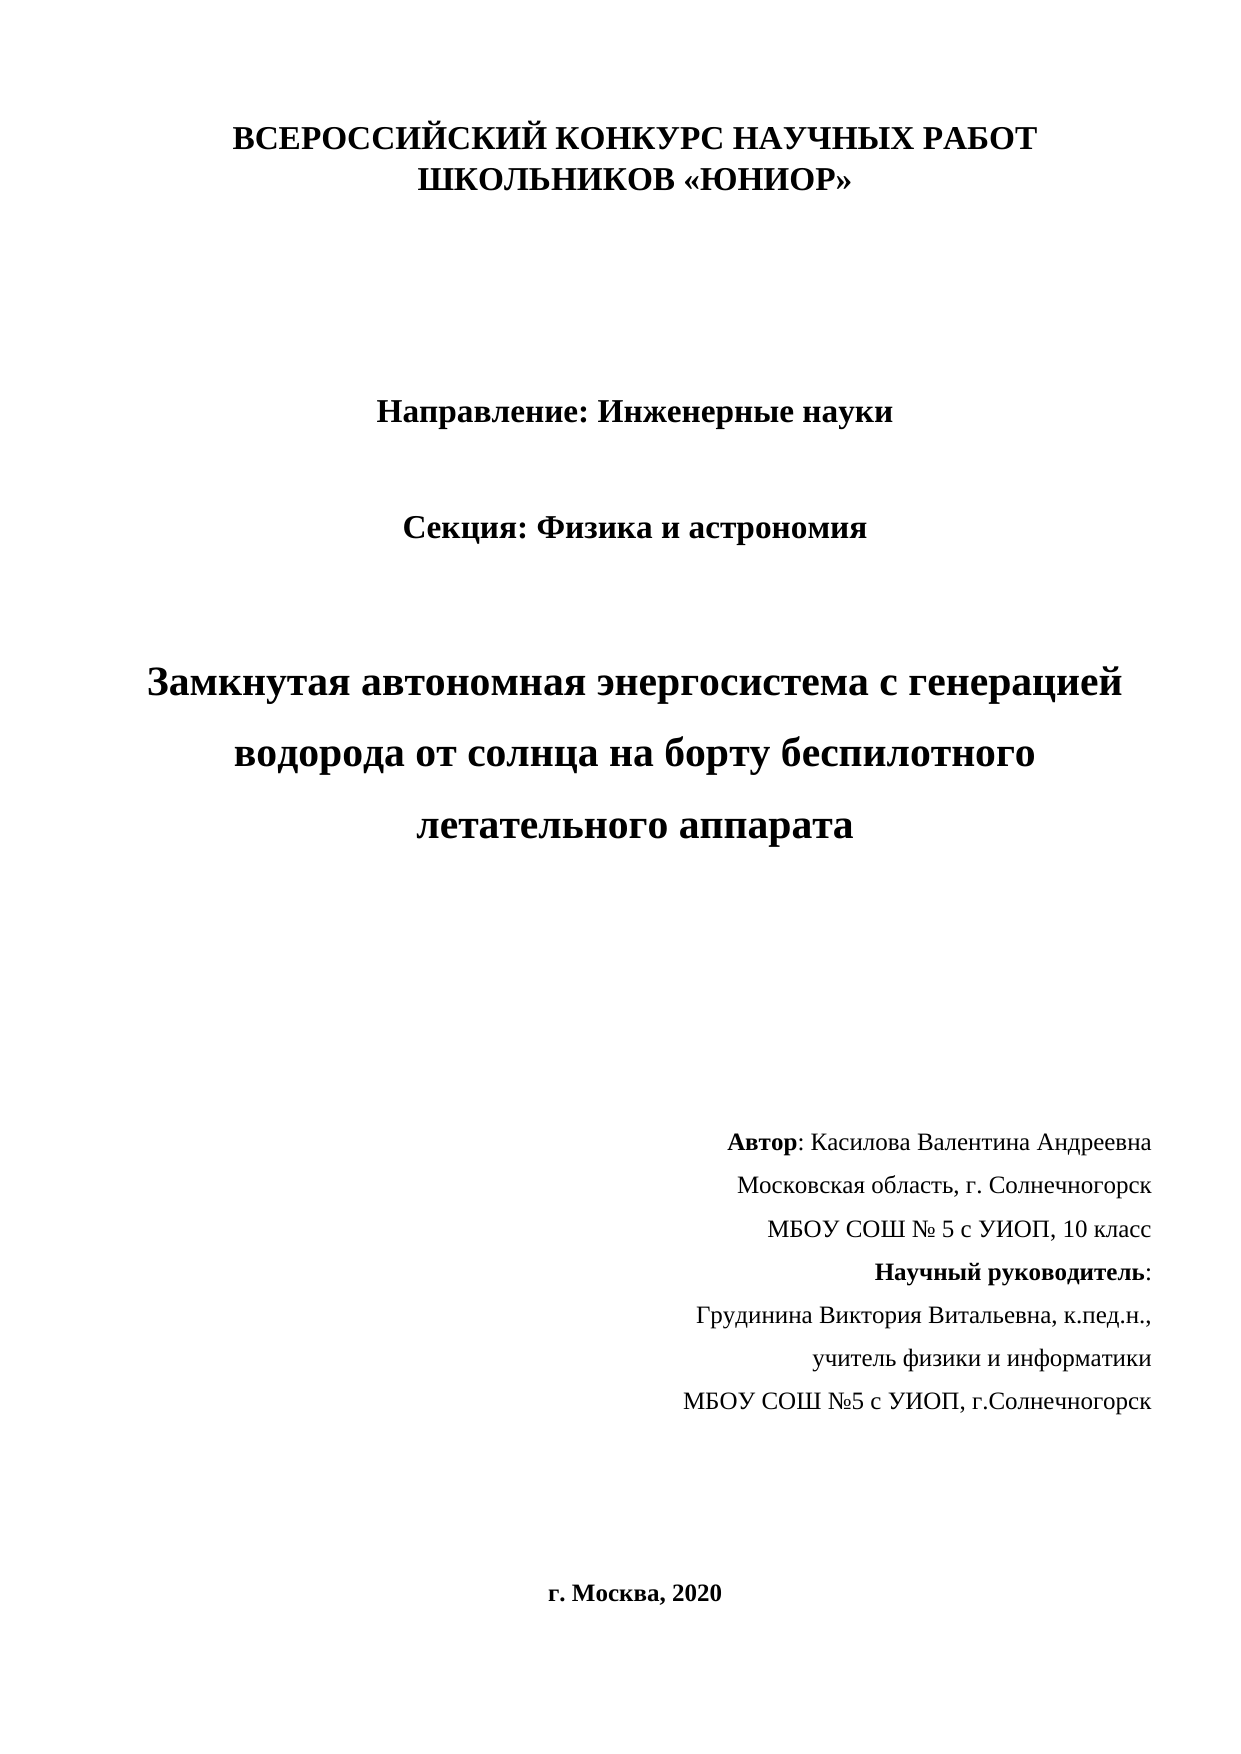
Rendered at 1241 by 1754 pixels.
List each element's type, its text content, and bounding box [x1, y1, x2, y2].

text Направление: Инженерные науки [118, 392, 1152, 430]
text МБОУ СОШ № 5 с УИОП, 10 класс [118, 1214, 1152, 1242]
text Секция: Физика и астрономия [118, 508, 1152, 546]
text Замкнутая автономная энергосистема с генерацией водорода от солнца на борту беспилотного летательного аппарата [118, 656, 1152, 848]
text Автор: Касилова Валентина Андреевна Московская область, г. Солнечногорск [118, 1127, 1152, 1199]
text учитель физики и информатики [118, 1343, 1152, 1372]
text Грудинина Виктория Витальевна, к.пед.н., [118, 1300, 1152, 1329]
text МБОУ СОШ №5 с УИОП, г.Солнечногорск [118, 1386, 1152, 1415]
text Научный руководитель: [118, 1257, 1152, 1286]
text Всероссийский конкурс научных работ школьников «Юниор» [118, 118, 1152, 198]
text г. Москва, 2020 [118, 1578, 1152, 1607]
